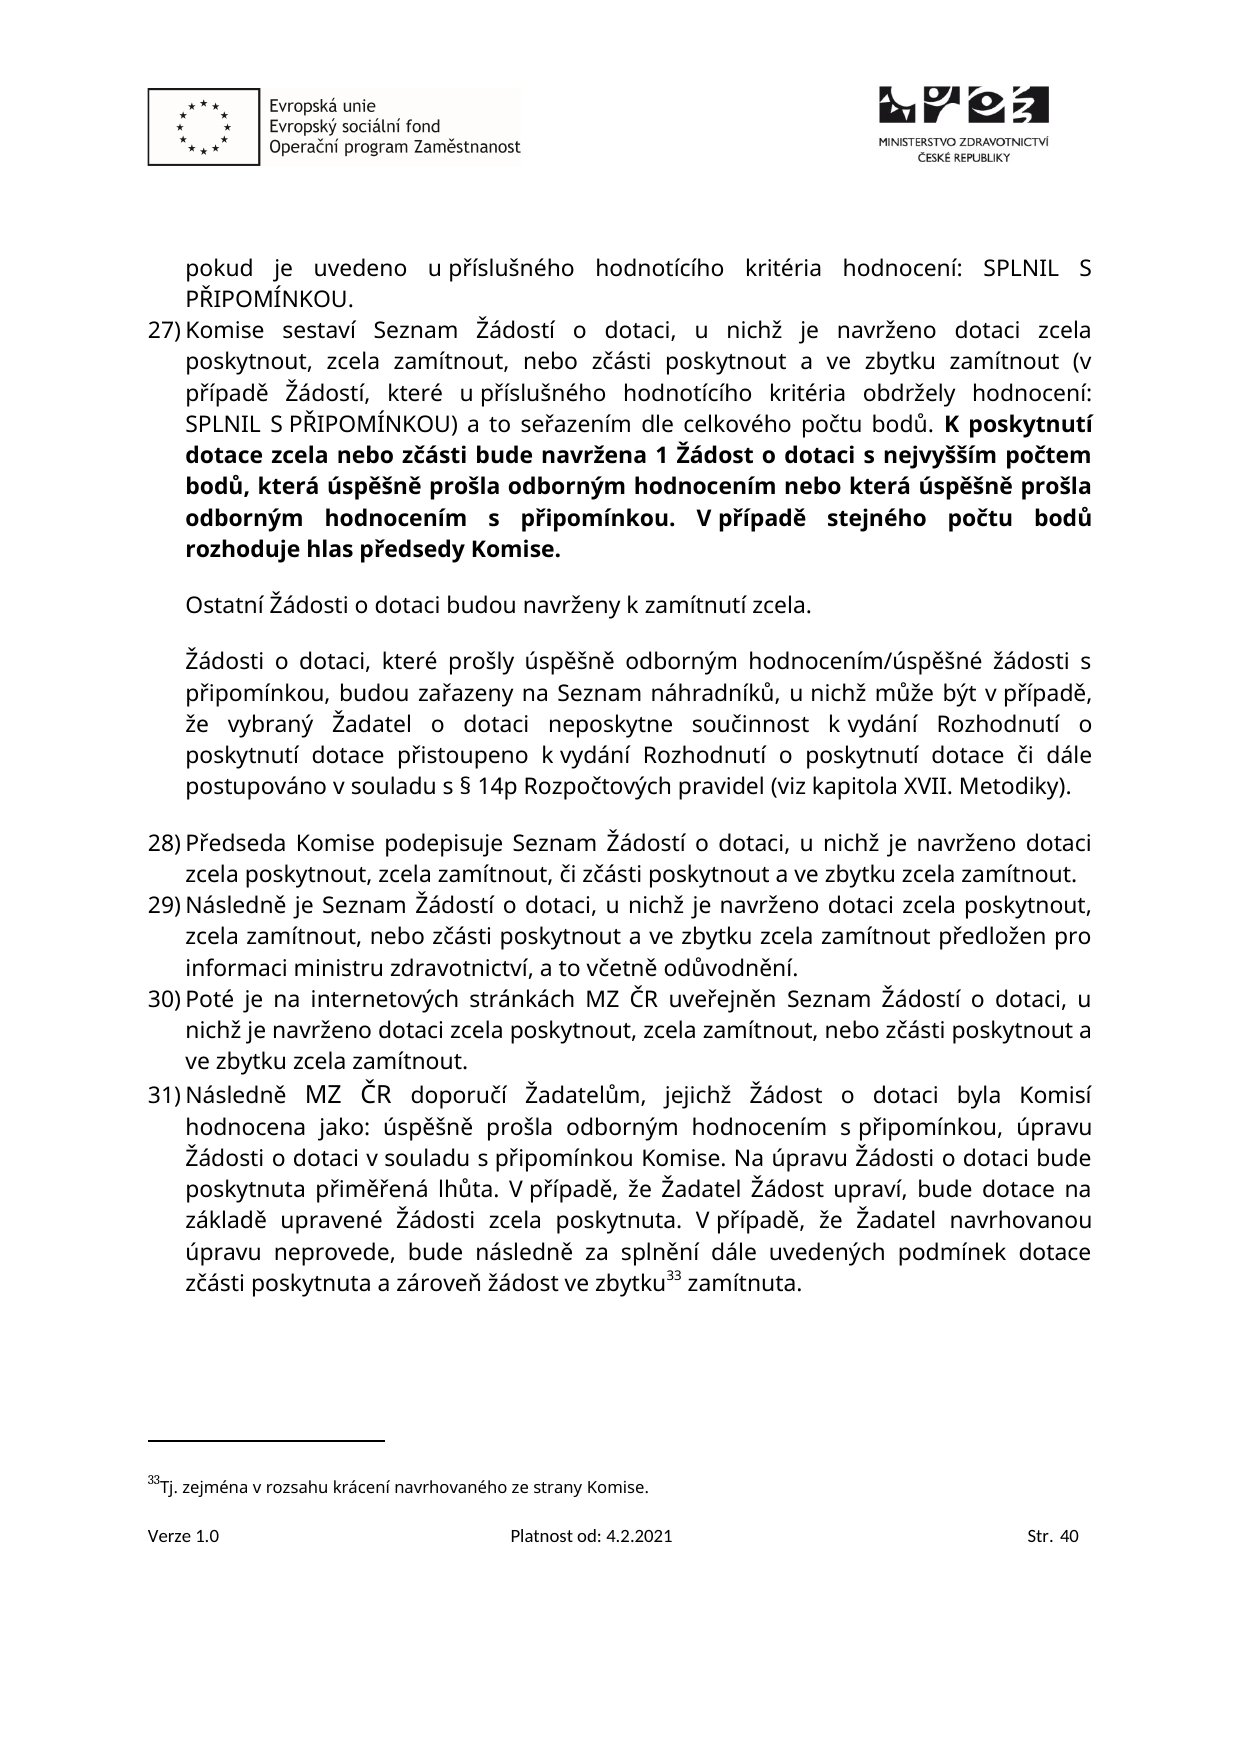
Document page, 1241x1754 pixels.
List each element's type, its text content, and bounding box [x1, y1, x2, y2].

list Následně je Seznam Žádostí o dotaci, u nichž je navrženo dotaci zcela poskytnout, zcela zamítnout, nebo zčásti poskytnout a ve zbytku zcela zamítnout předložen pro informaci ministru zdravotnictví, a to včetně odůvodnění. [148, 889, 1093, 983]
text Žádosti o dotaci, které prošly úspěšně odborným hodnocením/úspěšné žádosti s připomínkou, budou zařazeny na Seznam náhradníků, u nichž může být v případě, že vybraný Žadatel o dotaci neposkytne součinnost k vydání Rozhodnutí o poskytnutí dotace přistoupeno k vydání Rozhodnutí o poskytnutí dotace či dále postupováno v souladu s § 14p Rozpočtových pravidel (viz kapitola XVII. Metodiky). [185, 645, 1093, 801]
list Poté je na internetových stránkách MZ ČR uveřejněn Seznam Žádostí o dotaci, u nichž je navrženo dotaci zcela poskytnout, zcela zamítnout, nebo zčásti poskytnout a ve zbytku zcela zamítnout. [148, 983, 1093, 1076]
picture [853, 73, 1079, 166]
text Ostatní Žádosti o dotaci budou navrženy k zamítnutí zcela. [185, 589, 1093, 620]
picture [147, 88, 521, 166]
list Komise sestaví Seznam Žádostí o dotaci, u nichž je navrženo dotaci zcela poskytnout, zcela zamítnout, nebo zčásti poskytnout a ve zbytku zamítnout (v případě Žádostí, které u příslušného hodnotícího kritéria obdržely hodnocení: SPLNIL S PŘIPOMÍNKOU) a to seřazením dle celkového počtu bodů. K poskytnutí dotace zcela nebo zčásti bude navržena 1 Žádost o dotaci s nejvyšším počtem bodů, která úspěšně prošla odborným hodnocením nebo která úspěšně prošla odborným hodnocením s připomínkou. V případě stejného počtu bodů rozhoduje hlas předsedy Komise. [148, 314, 1093, 564]
list Předseda Komise podepisuje Seznam Žádostí o dotaci, u nichž je navrženo dotaci zcela poskytnout, zcela zamítnout, či zčásti poskytnout a ve zbytku zcela zamítnout. [148, 826, 1093, 889]
list Následně MZ ČR doporučí Žadatelům, jejichž Žádost o dotaci byla Komisí hodnocena jako: úspěšně prošla odborným hodnocením s připomínkou, úpravu Žádosti o dotaci v souladu s připomínkou Komise. Na úpravu Žádosti o dotaci bude poskytnuta přiměřená lhůta. V případě, že Žadatel Žádost upraví, bude dotace na základě upravené Žádosti zcela poskytnuta. V případě, že Žadatel navrhovanou úpravu neprovede, bude následně za splnění dále uvedených podmínek dotace zčásti poskytnuta a zároveň žádost ve zbytku zamítnuta. [148, 1076, 1093, 1298]
